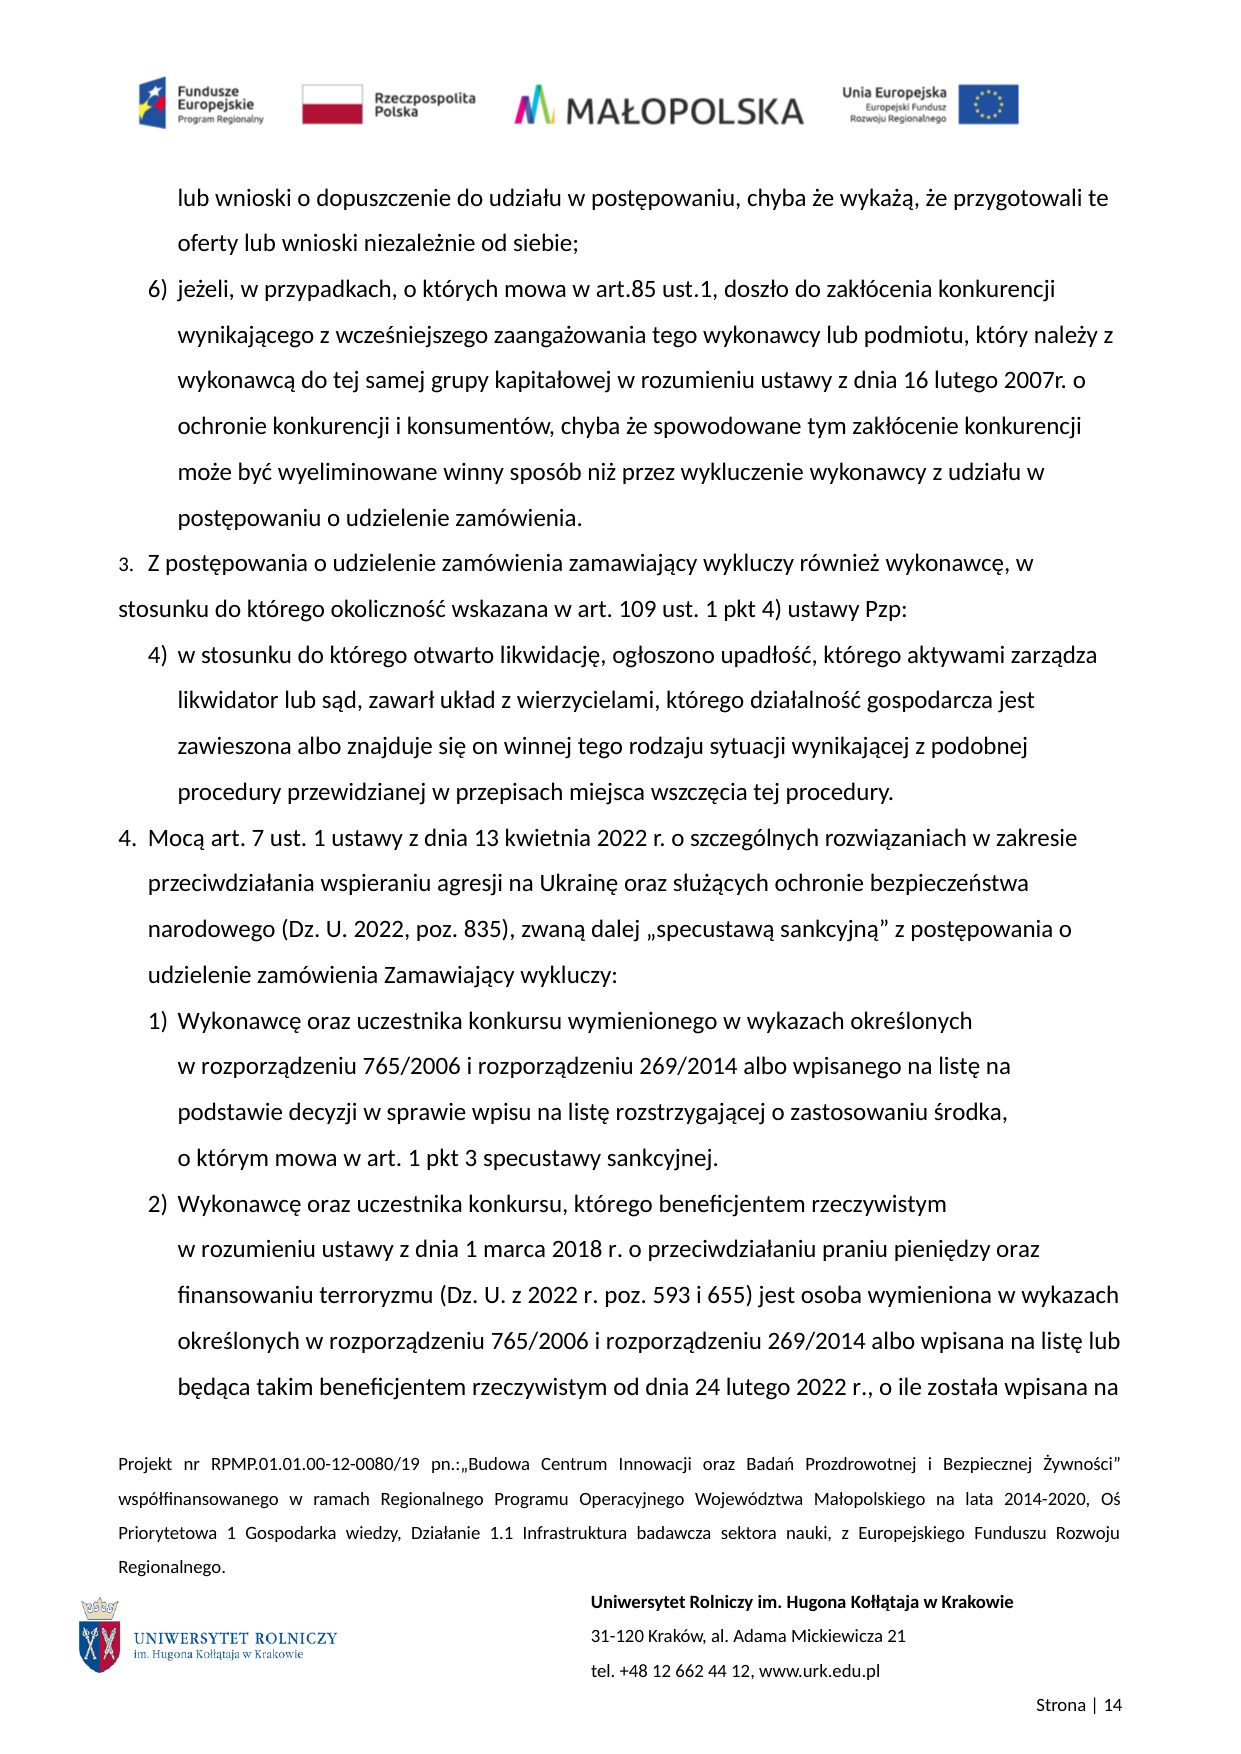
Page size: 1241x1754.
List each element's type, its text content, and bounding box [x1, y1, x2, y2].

picture [75, 1597, 349, 1676]
list Mocą art. 7 ust. 1 ustawy z dnia 13 kwietnia 2022 r. o szczególnych rozwiązaniach w zakresie przeciwdziałania wspieraniu agresji na Ukrainę oraz służących ochronie bezpieczeństwa narodowego (Dz. U. 2022, poz. 835), zwaną dalej „specustawą sankcyjną” z postępowania o udzielenie zamówienia Zamawiający wykluczy: [118, 822, 1122, 989]
picture [118, 60, 1063, 148]
list Wykonawcę oraz uczestnika konkursu wymienionego w wykazach określonych w rozporządzeniu 765/2006 i rozporządzeniu 269/2014 albo wpisanego na listę na podstawie decyzji w sprawie wpisu na listę rozstrzygającej o zastosowaniu środka, o którym mowa w art. 1 pkt 3 specustawy sankcyjnej. [148, 1005, 1122, 1172]
list Z postępowania o udzielenie zamówienia zamawiający wykluczy również wykonawcę, w stosunku do którego okoliczność wskazana w art. 109 ust. 1 pkt 4) ustawy Pzp: [118, 547, 1122, 624]
list jeżeli, w przypadkach, o których mowa w art.85 ust.1, doszło do zakłócenia konkurencji wynikającego z wcześniejszego zaangażowania tego wykonawcy lub podmiotu, który należy z wykonawcą do tej samej grupy kapitałowej w rozumieniu ustawy z dnia 16 lutego 2007r. o ochronie konkurencji i konsumentów, chyba że spowodowane tym zakłócenie konkurencji może być wyeliminowane winny sposób niż przez wykluczenie wykonawcy z udziału w postępowaniu o udzielenie zamówienia. [148, 273, 1122, 532]
list w stosunku do którego otwarto likwidację, ogłoszono upadłość, którego aktywami zarządza likwidator lub sąd, zawarł układ z wierzycielami, którego działalność gospodarcza jest zawieszona albo znajduje się on winnej tego rodzaju sytuacji wynikającej z podobnej procedury przewidzianej w przepisach miejsca wszczęcia tej procedury. [148, 639, 1122, 807]
